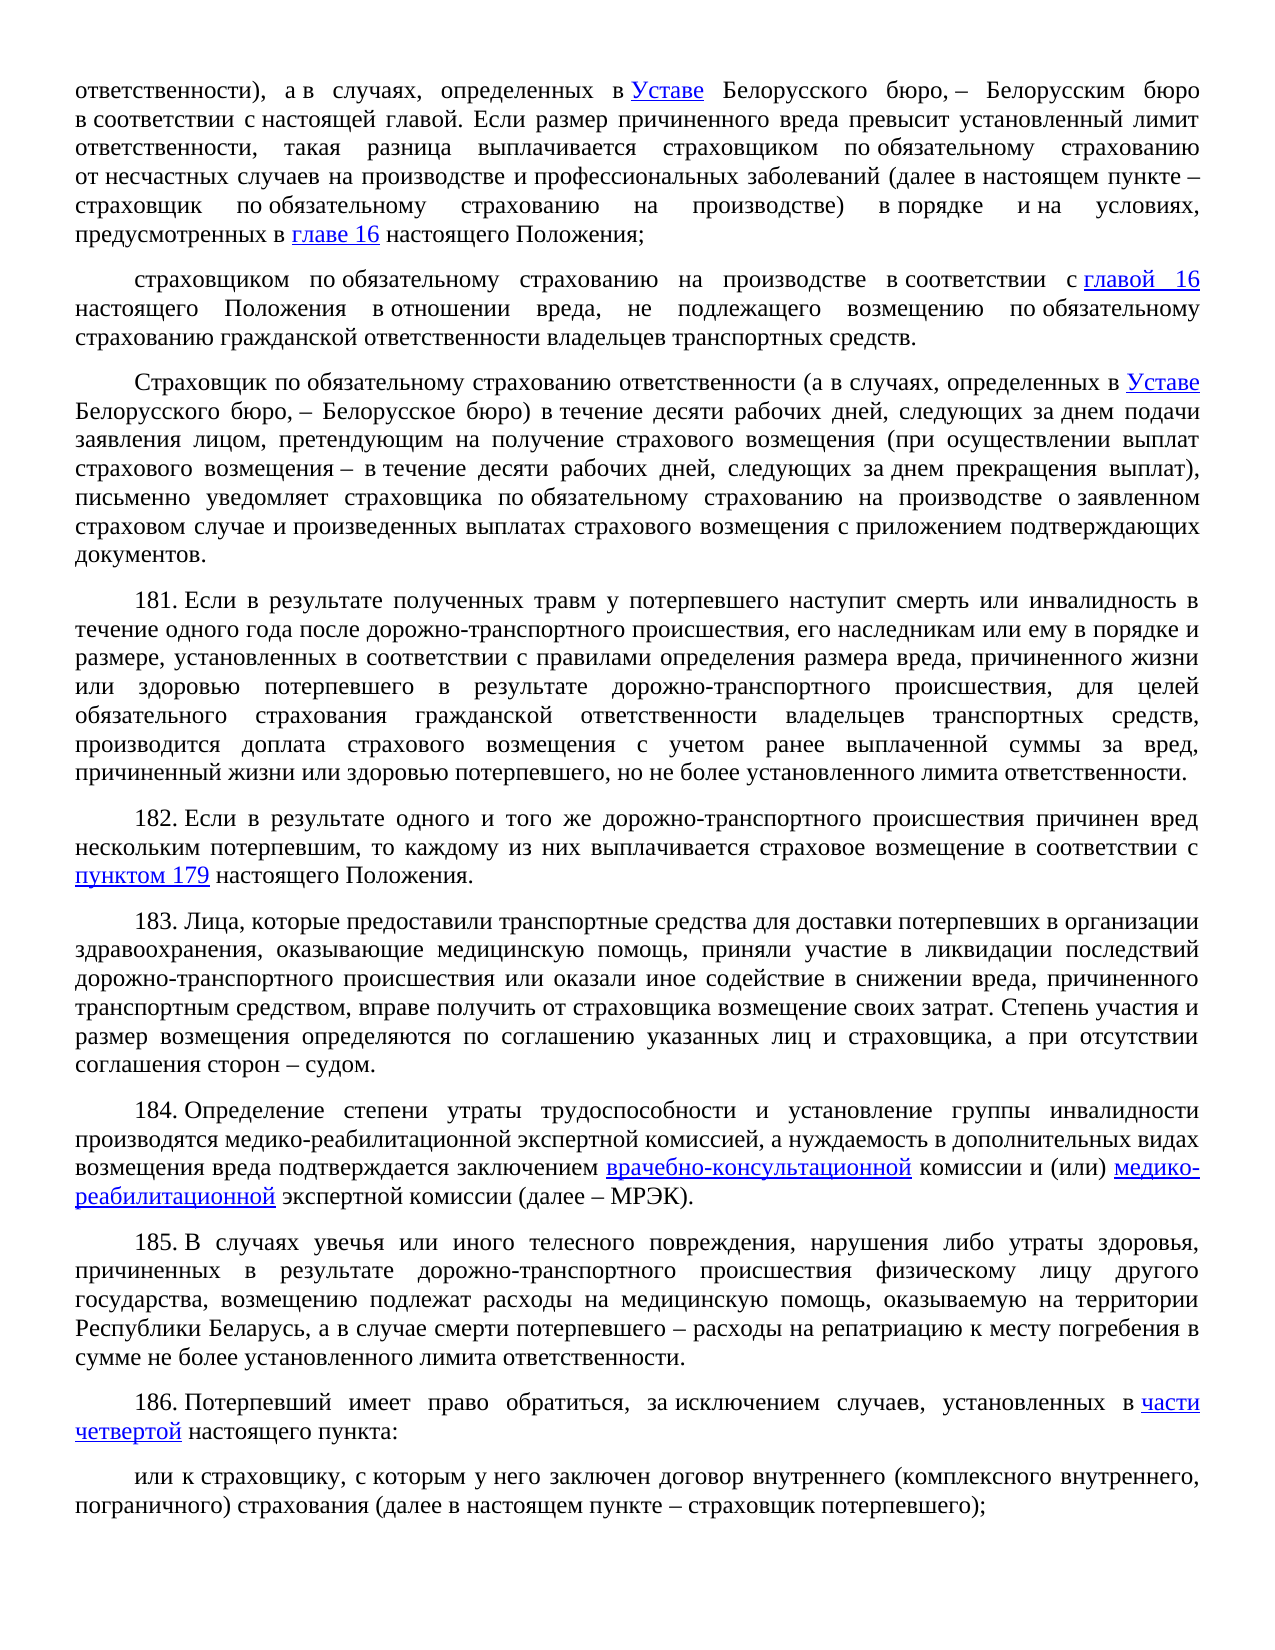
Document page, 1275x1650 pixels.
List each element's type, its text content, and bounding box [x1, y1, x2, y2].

text 186. Потерпевший имеет право обратиться, за исключением случаев, установленных в части четвертой настоящего пункта: [75, 1387, 1200, 1444]
text Страховщик по обязательному страхованию ответственности (а в случаях, определенных в Уставе Белорусского бюро, – Белорусское бюро) в течение десяти рабочих дней, следующих за днем подачи заявления лицом, претендующим на получение страхового возмещения (при осуществлении выплат страхового возмещения – в течение десяти рабочих дней, следующих за днем прекращения выплат), письменно уведомляет страховщика по обязательному страхованию на производстве о заявленном страховом случае и произведенных выплатах страхового возмещения с приложением подтверждающих документов. [75, 367, 1200, 568]
text 185. В случаях увечья или иного телесного повреждения, нарушения либо утраты здоровья, причиненных в результате дорожно-транспортного происшествия физическому лицу другого государства, возмещению подлежат расходы на медицинскую помощь, оказываемую на территории Республики Беларусь, а в случае смерти потерпевшего – расходы на репатриацию к месту погребения в сумме не более установленного лимита ответственности. [75, 1227, 1200, 1370]
text 184. Определение степени утраты трудоспособности и установление группы инвалидности производятся медико-реабилитационной экспертной комиссией, а нуждаемость в дополнительных видах возмещения вреда подтверждается заключением врачебно-консультационной комиссии и (или) медико-реабилитационной экспертной комиссии (далее – МРЭК). [75, 1095, 1200, 1210]
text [75, 75, 1200, 247]
text 181. Если в результате полученных травм у потерпевшего наступит смерть или инвалидность в течение одного года после дорожно-транспортного происшествия, его наследникам или ему в порядке и размере, установленных в соответствии с правилами определения размера вреда, причиненного жизни или здоровью потерпевшего в результате дорожно-транспортного происшествия, для целей обязательного страхования гражданской ответственности владельцев транспортных средств, производится доплата страхового возмещения с учетом ранее выплаченной суммы за вред, причиненный жизни или здоровью потерпевшего, но не более установленного лимита ответственности. [75, 585, 1200, 786]
text 183. Лица, которые предоставили транспортные средства для доставки потерпевших в организации здравоохранения, оказывающие медицинскую помощь, приняли участие в ликвидации последствий дорожно-транспортного происшествия или оказали иное содействие в снижении вреда, причиненного транспортным средством, вправе получить от страховщика возмещение своих затрат. Степень участия и размер возмещения определяются по соглашению указанных лиц и страховщика, а при отсутствии соглашения сторон – судом. [75, 906, 1200, 1078]
text страховщиком по обязательному страхованию на производстве в соответствии с главой 16 настоящего Положения в отношении вреда, не подлежащего возмещению по обязательному страхованию гражданской ответственности владельцев транспортных средств. [75, 264, 1200, 350]
text или к страховщику, с которым у него заключен договор внутреннего (комплексного внутреннего, пограничного) страхования (далее в настоящем пункте – страховщик потерпевшего); [75, 1461, 1200, 1519]
text 182. Если в результате одного и того же дорожно-транспортного происшествия причинен вред нескольким потерпевшим, то каждому из них выплачивается страховое возмещение в соответствии с пунктом 179 настоящего Положения. [75, 803, 1200, 889]
